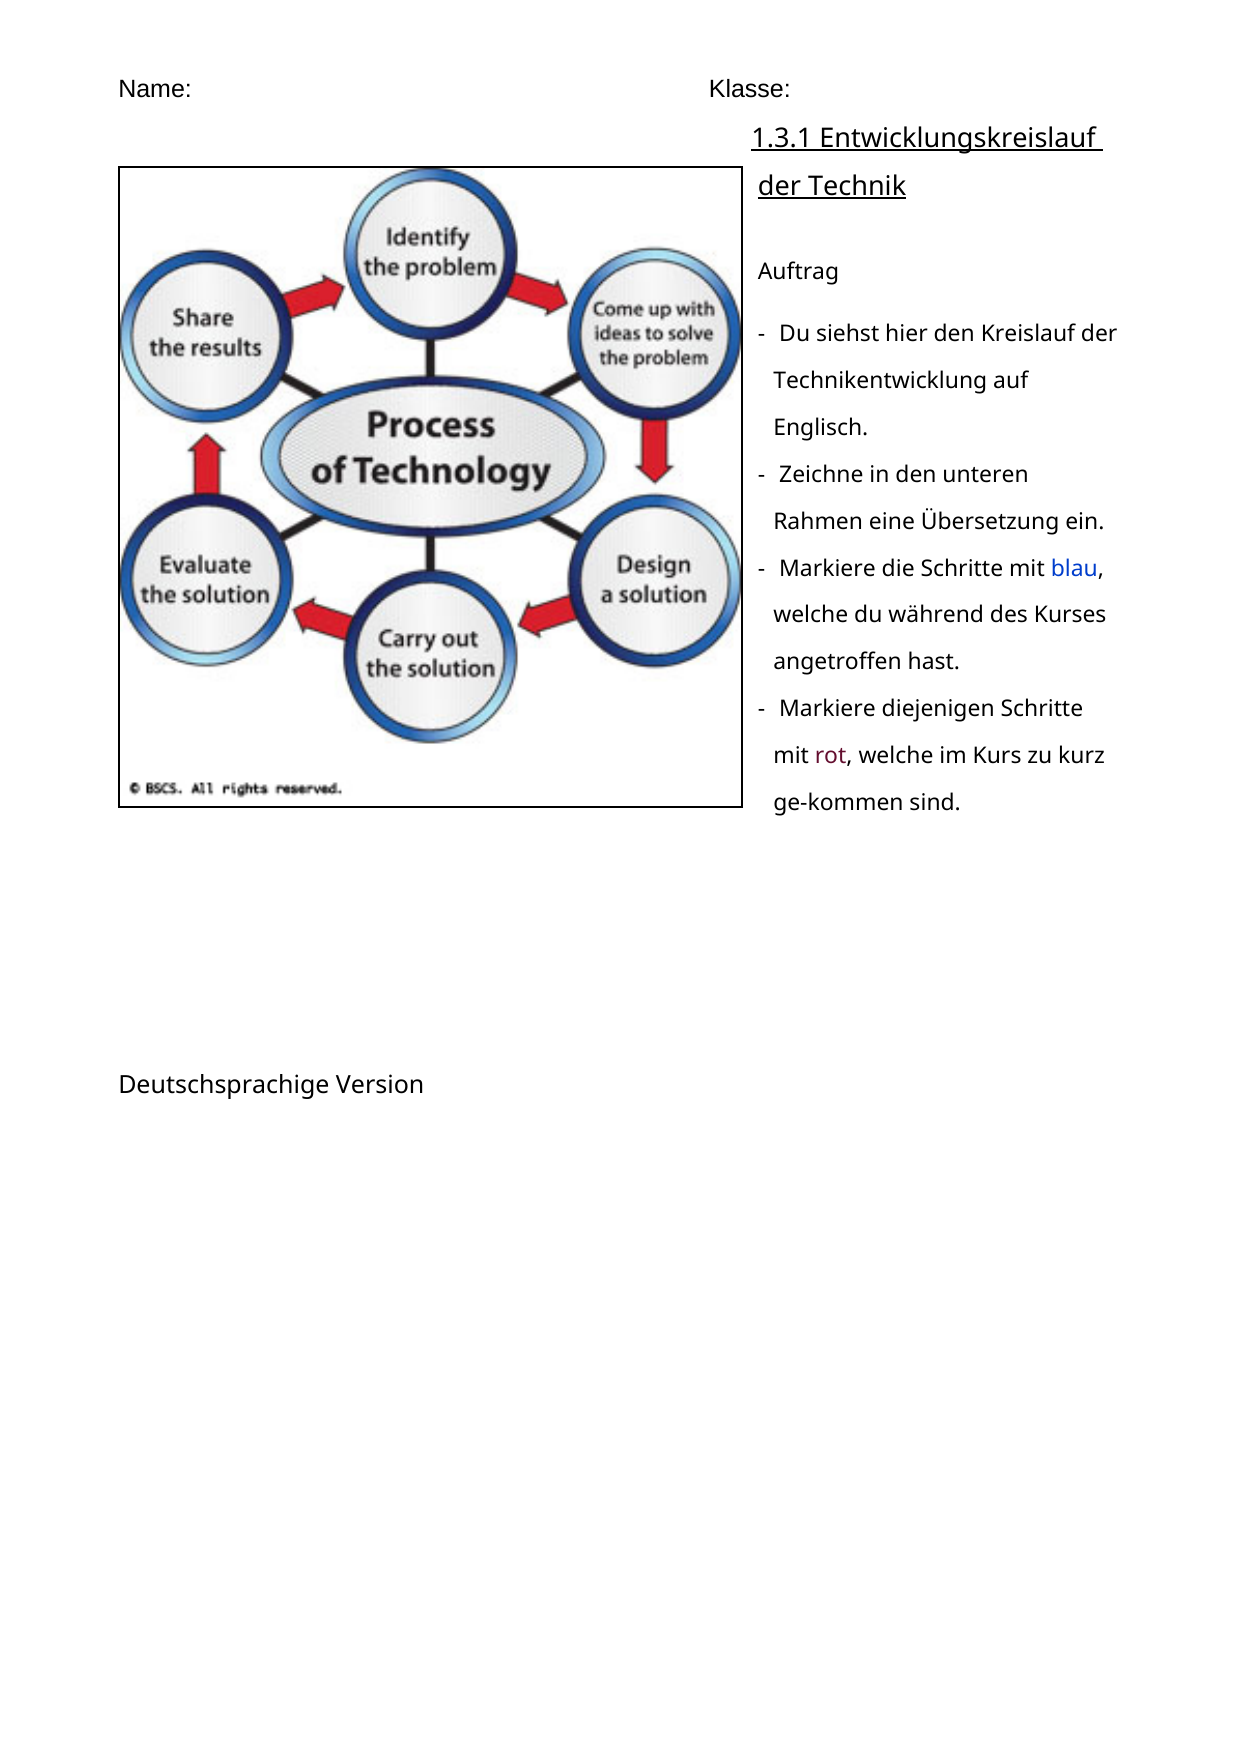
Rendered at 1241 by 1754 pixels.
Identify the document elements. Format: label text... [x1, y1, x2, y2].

list Markiere die Schritte mit blau, welche du während des Kurses angetroffen hast. [743, 551, 1122, 676]
list Zeichne in den unteren Rahmen eine Übersetzung ein. [743, 458, 1122, 536]
text Deutschsprachige Version [118, 1067, 1122, 1101]
text 1.3.1 Entwicklungskreislauf der Technik [118, 118, 1122, 203]
list Du siehst hier den Kreislauf der Technikentwicklung auf Englisch. [743, 317, 1122, 442]
picture [120, 168, 741, 806]
list Markiere diejenigen Schritte mit rot, welche im Kurs zu kurz ge-kommen sind. [118, 692, 1122, 817]
text Auftrag [743, 254, 1122, 286]
